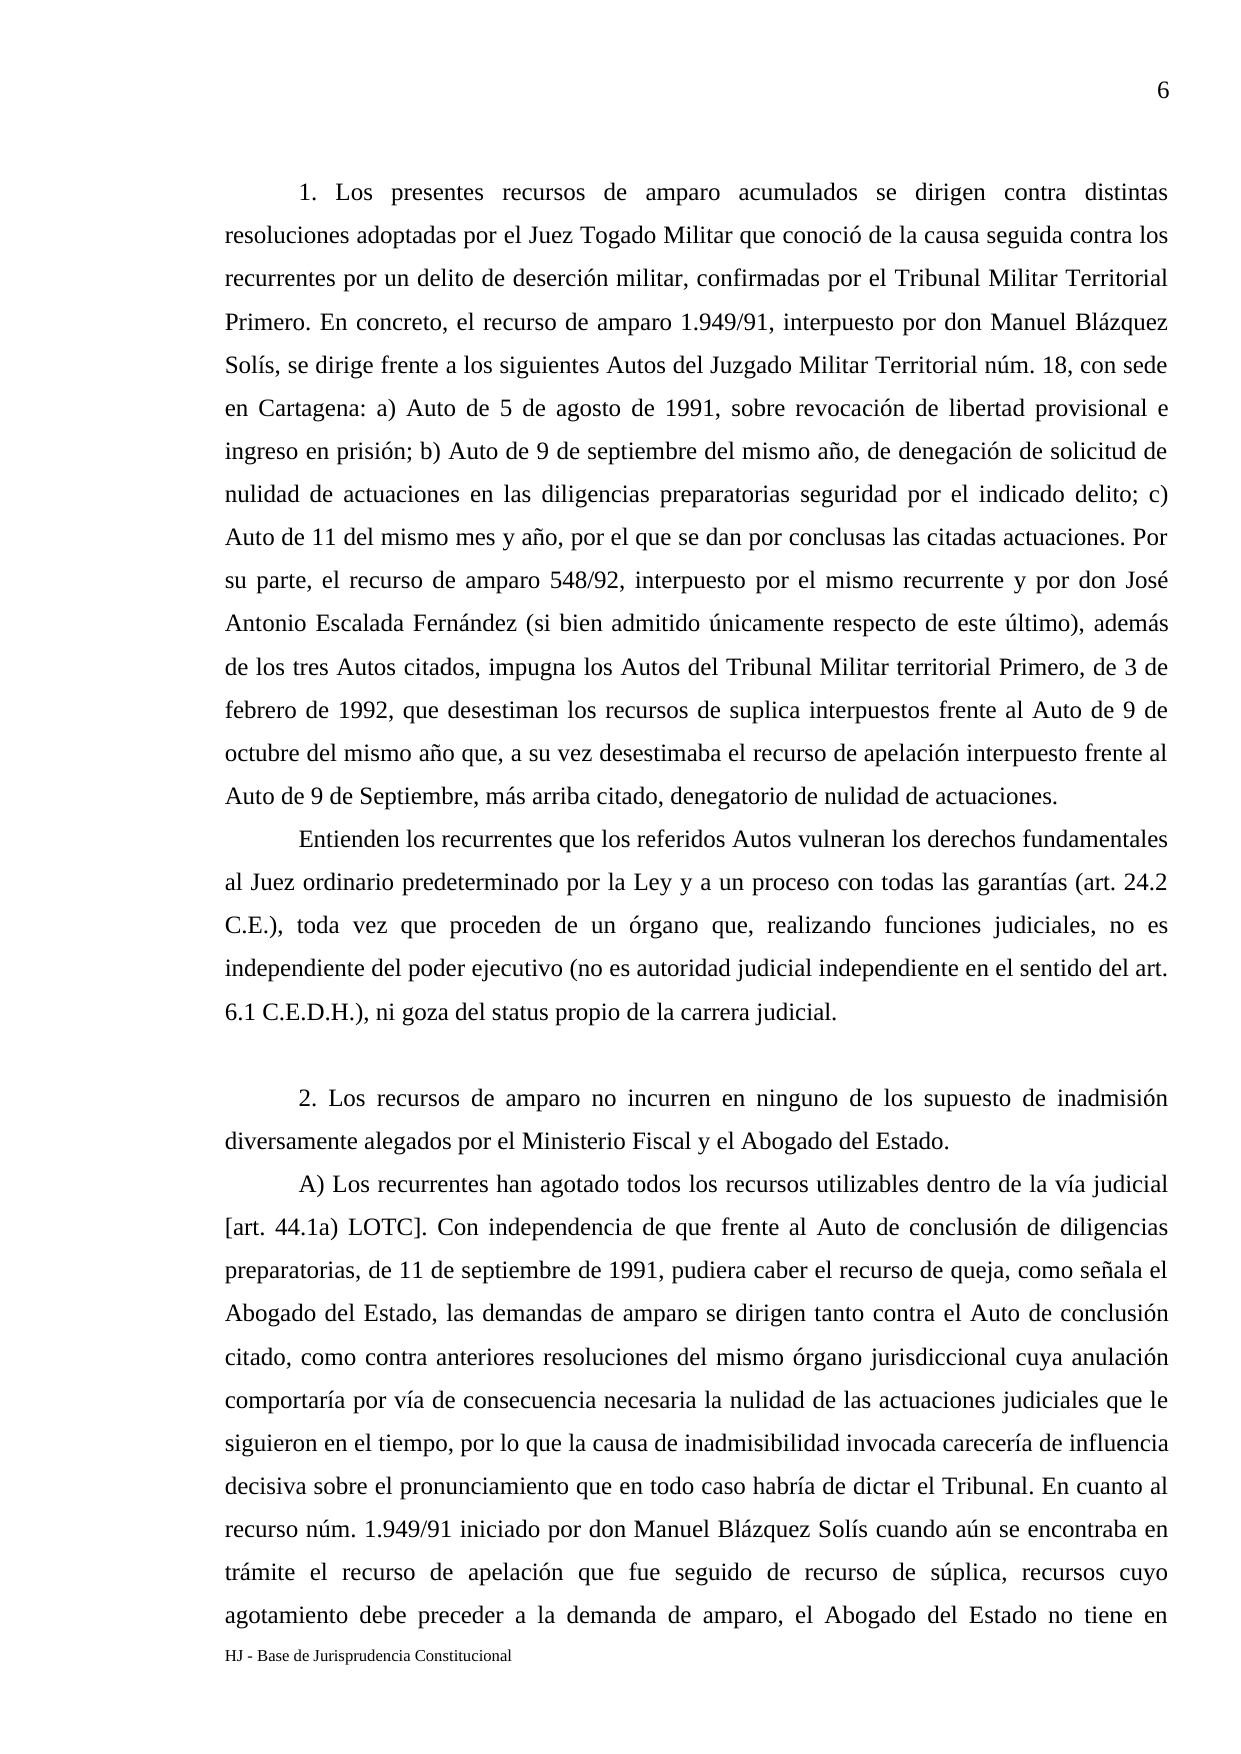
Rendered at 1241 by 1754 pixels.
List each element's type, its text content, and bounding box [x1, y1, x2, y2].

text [224, 1169, 1169, 1629]
text 2. Los recursos de amparo no incurren en ninguno de los supuesto de inadmisión diversamente alegados por el Ministerio Fiscal y el Abogado del Estado. [224, 1083, 1169, 1155]
text 1. Los presentes recursos de amparo acumulados se dirigen contra distintas resoluciones adoptadas por el Juez Togado Militar que conoció de la causa seguida contra los recurrentes por un delito de deserción militar, confirmadas por el Tribunal Militar Territorial Primero. En concreto, el recurso de amparo 1.949/91, interpuesto por don Manuel Blázquez Solís, se dirige frente a los siguientes Autos del Juzgado Militar Territorial núm. 18, con sede en Cartagena: a) Auto de 5 de agosto de 1991, sobre revocación de libertad provisional e ingreso en prisión; b) Auto de 9 de septiembre del mismo año, de denegación de solicitud de nulidad de actuaciones en las diligencias preparatorias seguridad por el indicado delito; c) Auto de 11 del mismo mes y año, por el que se dan por conclusas las citadas actuaciones. Por su parte, el recurso de amparo 548/92, interpuesto por el mismo recurrente y por don José Antonio Escalada Fernández (si bien admitido únicamente respecto de este último), además de los tres Autos citados, impugna los Autos del Tribunal Militar territorial Primero, de 3 de febrero de 1992, que desestiman los recursos de suplica interpuestos frente al Auto de 9 de octubre del mismo año que, a su vez desestimaba el recurso de apelación interpuesto frente al Auto de 9 de Septiembre, más arriba citado, denegatorio de nulidad de actuaciones. [224, 177, 1169, 810]
text Entienden los recurrentes que los referidos Autos vulneran los derechos fundamentales al Juez ordinario predeterminado por la Ley y a un proceso con todas las garantías (art. 24.2 C.E.), toda vez que proceden de un órgano que, realizando funciones judiciales, no es independiente del poder ejecutivo (no es autoridad judicial independiente en el sentido del art. 6.1 C.E.D.H.), ni goza del status propio de la carrera judicial. [224, 824, 1169, 1025]
